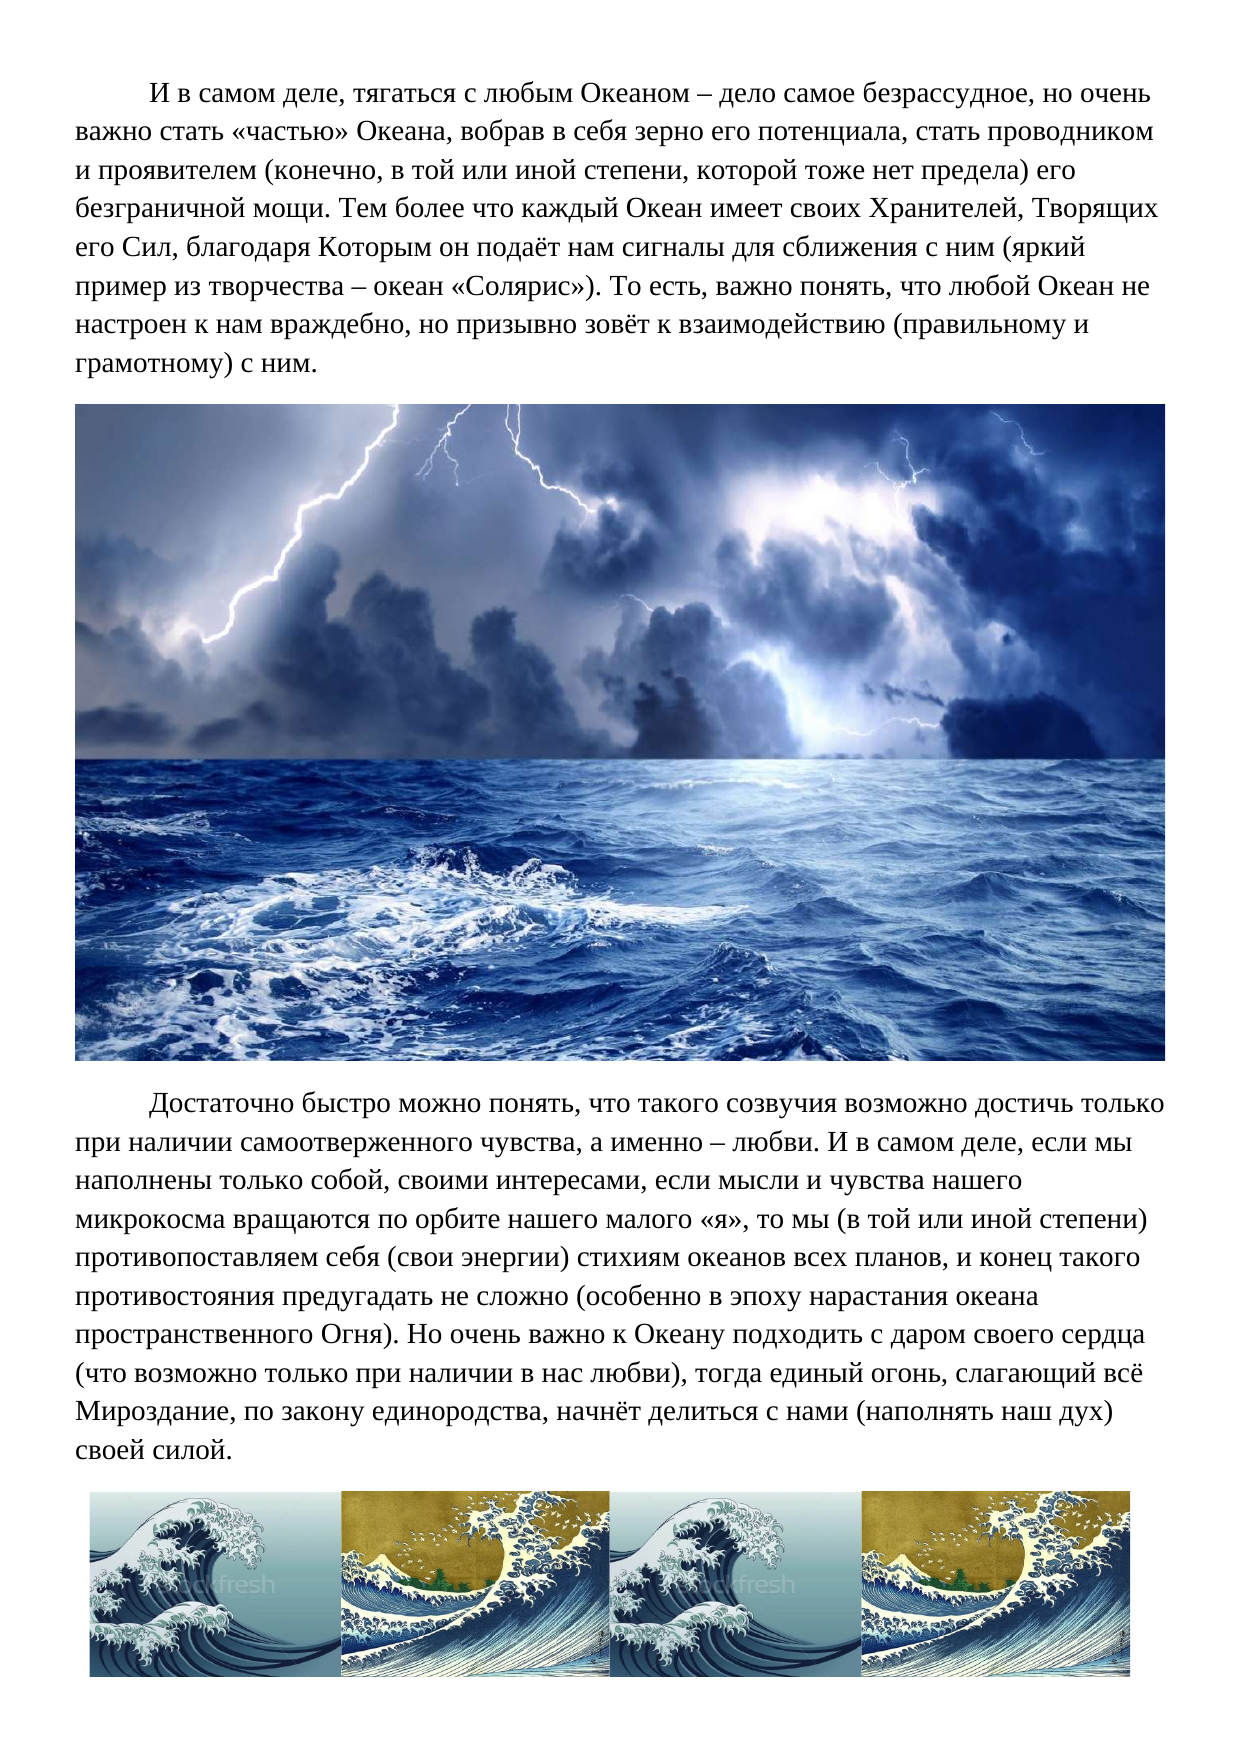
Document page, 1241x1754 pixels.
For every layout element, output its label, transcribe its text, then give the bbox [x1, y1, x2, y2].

text И в самом деле, тягаться с любым Океаном – дело самое безрассудное, но очень важно стать «частью» Океана, вобрав в себя зерно его потенциала, стать проводником и проявителем (конечно, в той или иной степени, которой тоже нет предела) его безграничной мощи. Тем более что каждый Океан имеет своих Хранителей, Творящих его Сил, благодаря Которым он подаёт нам сигналы для сближения с ним (яркий пример из творчества – океан «Солярис»). То есть, важно понять, что любой Океан не настроен к нам враждебно, но призывно зовёт к взаимодействию (правильному и грамотному) с ним. [75, 75, 1165, 378]
picture [89, 1491, 1131, 1677]
text Достаточно быстро можно понять, что такого созвучия возможно достичь только при наличии самоотверженного чувства, а именно – любви. И в самом деле, если мы наполнены только собой, своими интересами, если мысли и чувства нашего микрокосма вращаются по орбите нашего малого «я», то мы (в той или иной степени) противопоставляем себя (свои энергии) стихиям океанов всех планов, и конец такого противостояния предугадать не сложно (особенно в эпоху нарастания океана пространственного Огня). Но очень важно к Океану подходить с даром своего сердца (что возможно только при наличии в нас любви), тогда единый огонь, слагающий всё Мироздание, по закону единородства, начнёт делиться с нами (наполнять наш дух) своей силой. [75, 1085, 1165, 1466]
picture [75, 404, 1166, 1061]
